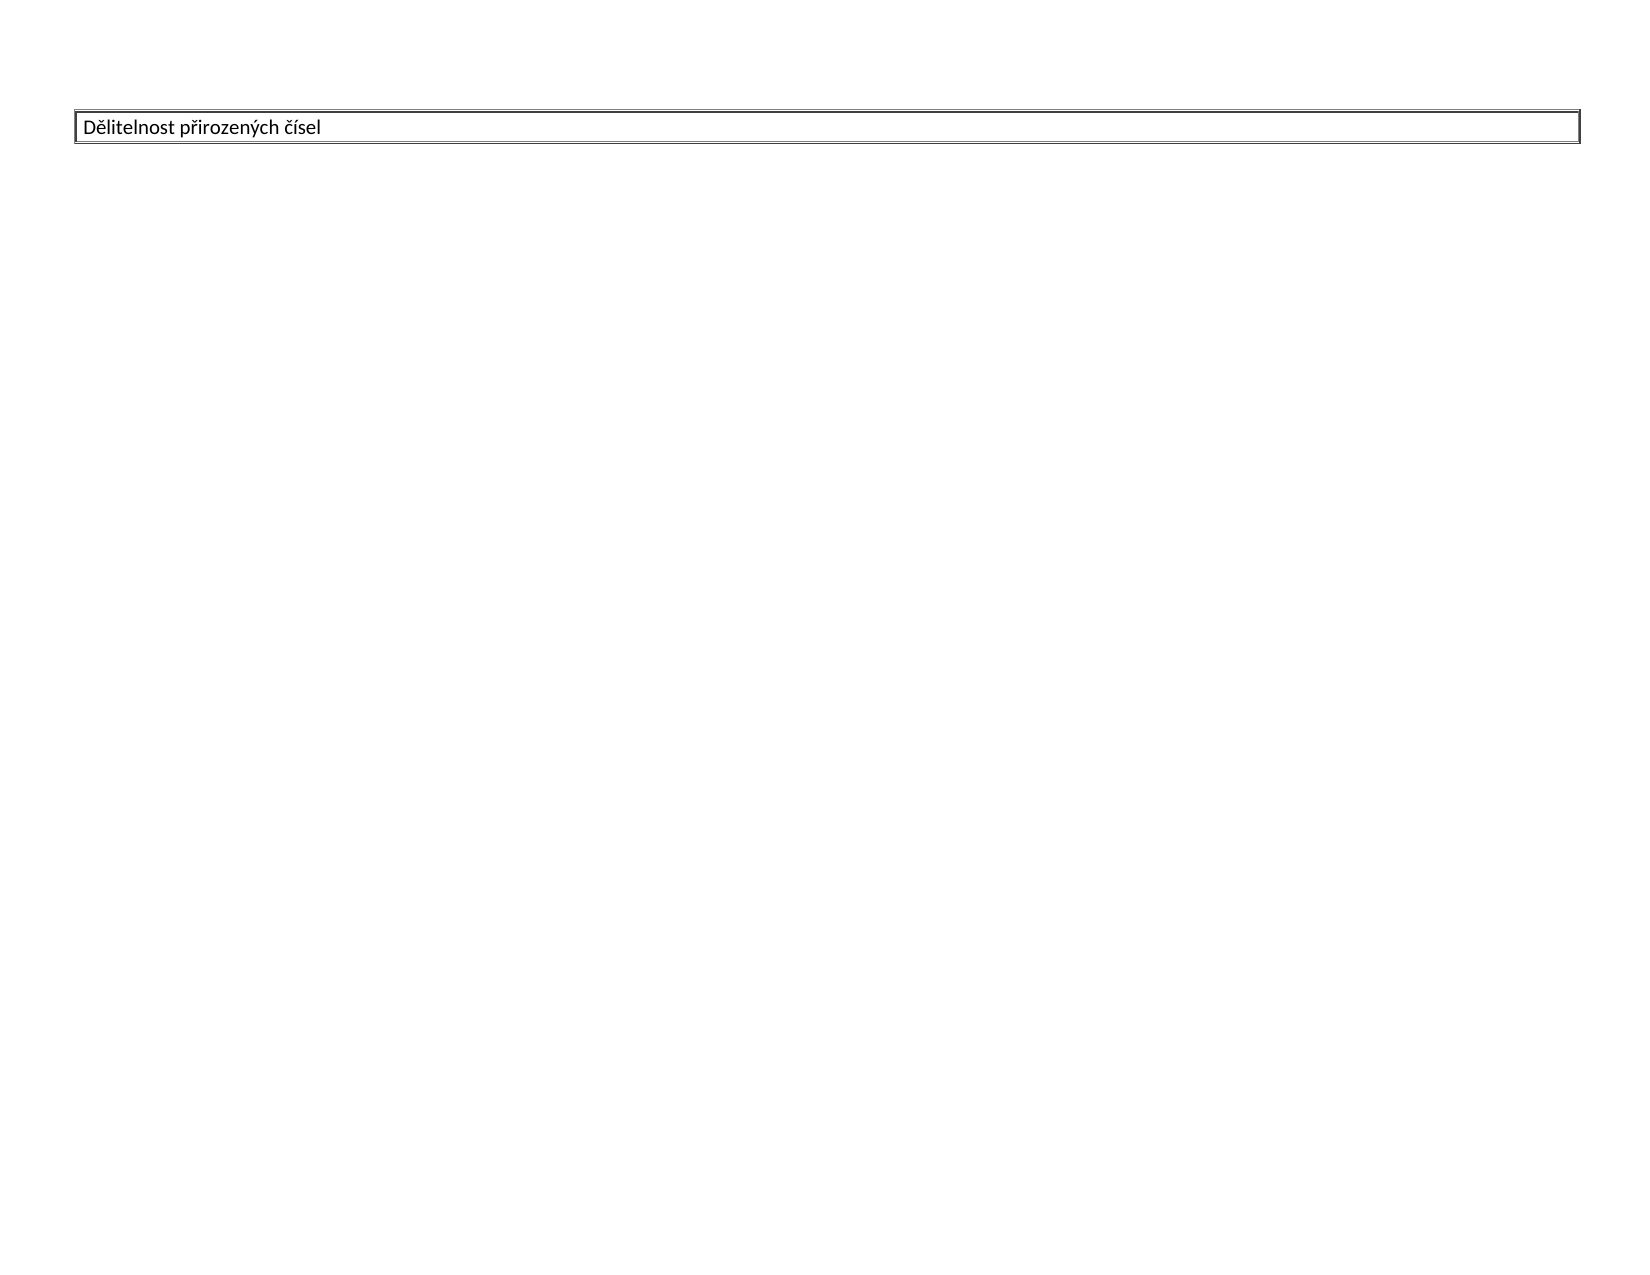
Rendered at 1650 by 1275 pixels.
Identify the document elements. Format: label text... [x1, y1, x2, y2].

table_cell Dělitelnost přirozených čísel [77, 113, 1578, 141]
